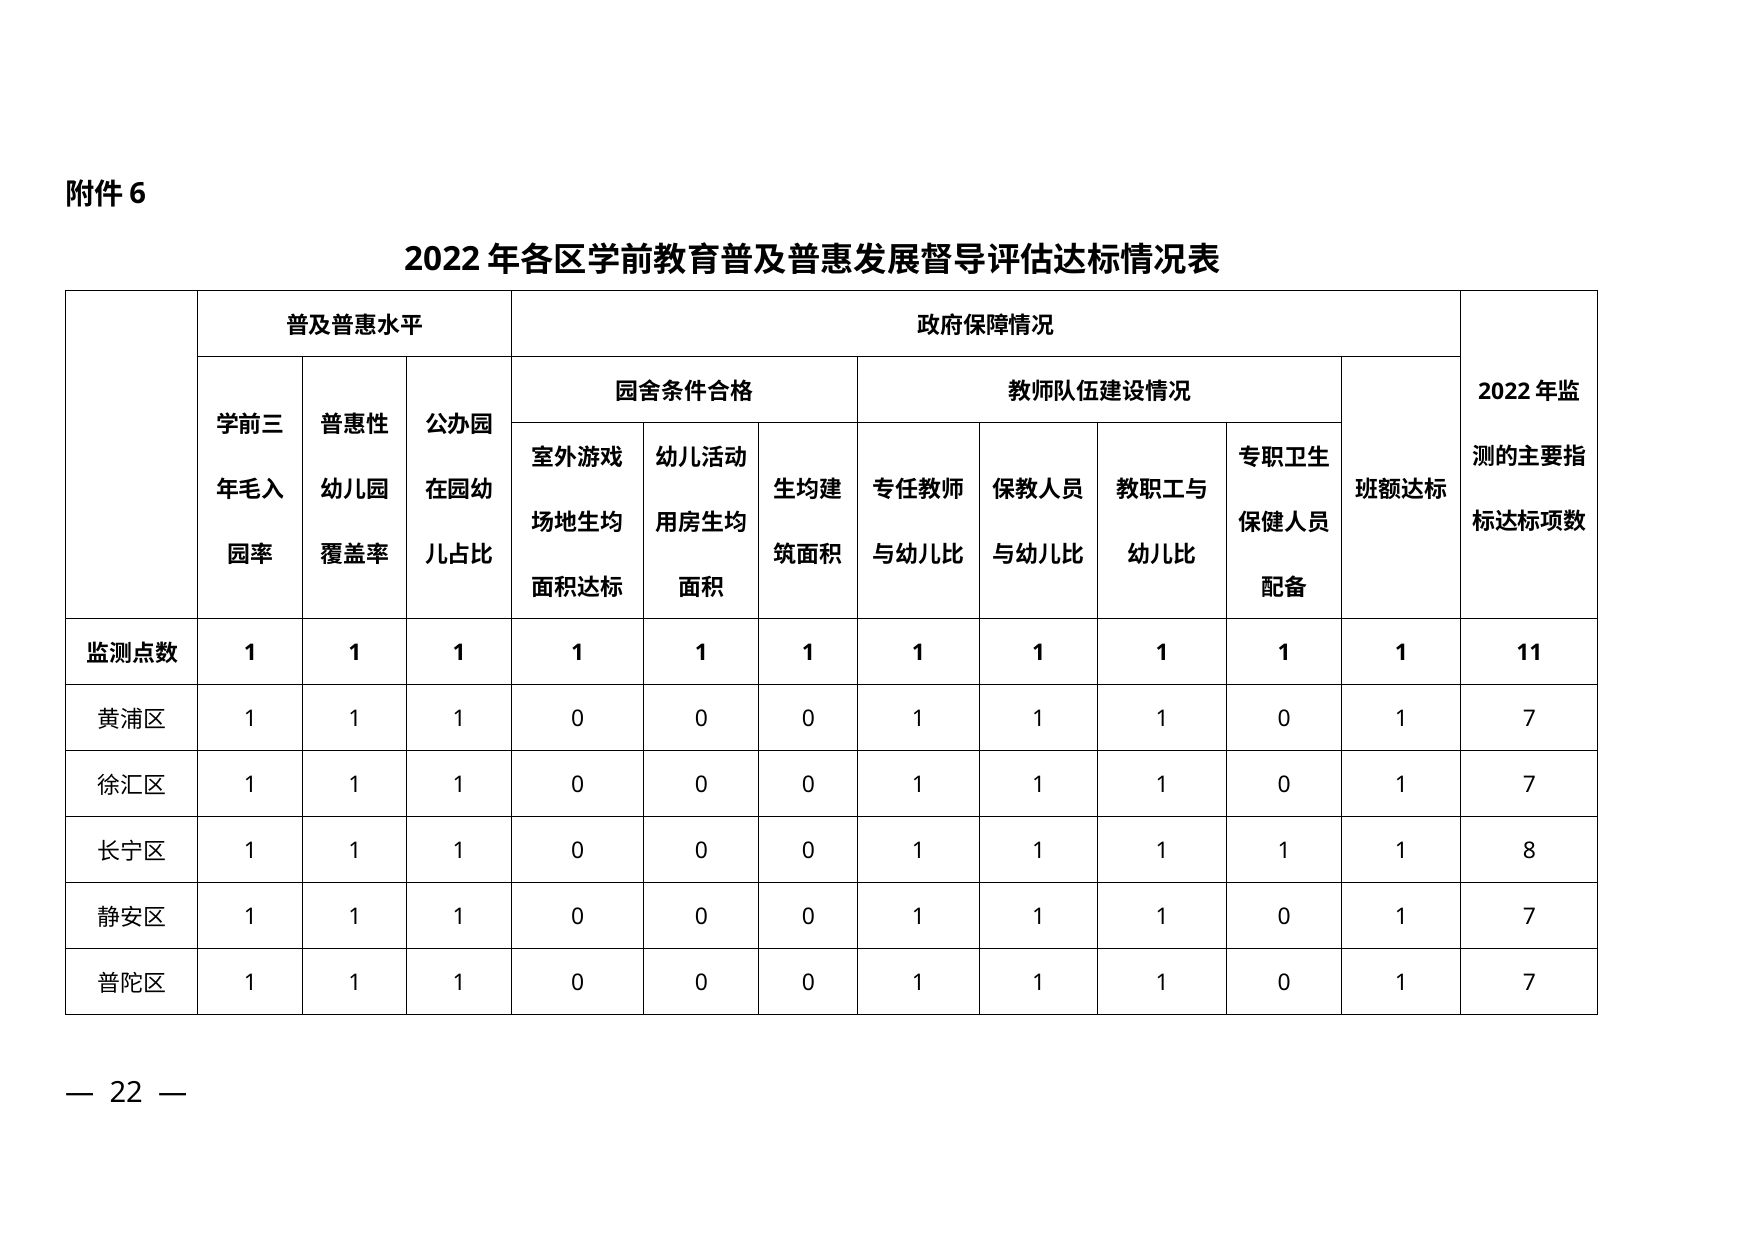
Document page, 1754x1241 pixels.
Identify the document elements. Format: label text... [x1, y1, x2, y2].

table_cell 1 [858, 883, 979, 948]
table_cell 1 [858, 751, 979, 816]
table_cell 0 [644, 817, 758, 882]
table_cell 1 [980, 949, 1097, 1014]
table_cell 专任教师与幼儿比 [858, 423, 979, 618]
table_cell 0 [512, 949, 643, 1014]
table_cell 1 [1227, 619, 1341, 684]
table_cell 1 [198, 751, 302, 816]
table_cell 黄浦区 [66, 685, 197, 750]
table_cell 1 [303, 685, 406, 750]
table_cell 1 [1342, 619, 1460, 684]
table_cell 0 [759, 685, 857, 750]
table_cell 1 [1342, 817, 1460, 882]
table_cell 0 [512, 817, 643, 882]
table_cell 1 [1342, 685, 1460, 750]
table_cell 1 [303, 619, 406, 684]
table_cell 1 [303, 751, 406, 816]
table_cell 室外游戏场地生均面积达标 [512, 423, 643, 618]
table_cell 1 [303, 817, 406, 882]
table_cell 7 [1461, 685, 1597, 750]
table_cell 1 [407, 883, 511, 948]
table_cell 1 [1098, 685, 1226, 750]
table_cell 0 [759, 949, 857, 1014]
table_cell 1 [407, 751, 511, 816]
table_cell 1 [198, 685, 302, 750]
table_cell 1 [1342, 949, 1460, 1014]
table_cell 1 [198, 619, 302, 684]
table_header 2022年监测的主要指标达标项数 [1461, 291, 1597, 618]
table_cell 7 [1461, 949, 1597, 1014]
table_cell 班额达标 [1342, 357, 1460, 618]
table_cell 0 [644, 685, 758, 750]
table_cell 保教人员与幼儿比 [980, 423, 1097, 618]
table_cell 0 [759, 751, 857, 816]
text 附件6 [65, 159, 1559, 224]
table_cell 生均建筑面积 [759, 423, 857, 618]
table_cell 7 [1461, 751, 1597, 816]
table_cell 0 [1227, 685, 1341, 750]
table_cell 1 [303, 883, 406, 948]
table_cell 0 [1227, 751, 1341, 816]
table_cell 普惠性幼儿园覆盖率 [303, 357, 406, 618]
table_cell 7 [1461, 883, 1597, 948]
table_cell 1 [1098, 817, 1226, 882]
table_cell 1 [512, 619, 643, 684]
table_cell 1 [407, 949, 511, 1014]
table_cell 0 [759, 883, 857, 948]
table_cell 0 [512, 751, 643, 816]
table_cell 徐汇区 [66, 751, 197, 816]
table_cell 教师队伍建设情况 [858, 357, 1341, 422]
table_cell 1 [1342, 883, 1460, 948]
table_cell 0 [512, 883, 643, 948]
table_cell 1 [980, 751, 1097, 816]
table_cell 0 [1227, 883, 1341, 948]
table_cell 1 [407, 817, 511, 882]
table_cell 1 [198, 883, 302, 948]
table_cell 1 [858, 619, 979, 684]
table_cell 11 [1461, 619, 1597, 684]
table_cell 长宁区 [66, 817, 197, 882]
table_cell 学前三年毛入园率 [198, 357, 302, 618]
table_cell 普陀区 [66, 949, 197, 1014]
table_cell 1 [1098, 751, 1226, 816]
table_cell 0 [644, 949, 758, 1014]
table_cell 1 [1098, 883, 1226, 948]
table_cell 幼儿活动用房生均面积 [644, 423, 758, 618]
table_cell 1 [407, 619, 511, 684]
table_cell 1 [1227, 817, 1341, 882]
table_cell 0 [644, 883, 758, 948]
table_cell 1 [858, 817, 979, 882]
table_cell 1 [644, 619, 758, 684]
table_cell 0 [1227, 949, 1341, 1014]
table_cell 公办园在园幼儿占比 [407, 357, 511, 618]
table_cell 1 [980, 817, 1097, 882]
table_cell 1 [407, 685, 511, 750]
table_cell 0 [759, 817, 857, 882]
table_cell 1 [759, 619, 857, 684]
table_header [66, 291, 197, 618]
table_cell 1 [1098, 949, 1226, 1014]
table_cell 1 [858, 949, 979, 1014]
table_cell 1 [980, 685, 1097, 750]
table_cell 1 [980, 619, 1097, 684]
table_cell 教职工与幼儿比 [1098, 423, 1226, 618]
table_cell 1 [1342, 751, 1460, 816]
table_cell 1 [198, 949, 302, 1014]
table_cell 1 [198, 817, 302, 882]
table_cell 1 [980, 883, 1097, 948]
table_header 政府保障情况 [512, 291, 1460, 356]
table_cell 0 [512, 685, 643, 750]
table_cell 1 [858, 685, 979, 750]
table_cell 8 [1461, 817, 1597, 882]
table_cell 监测点数 [66, 619, 197, 684]
table_cell 专职卫生保健人员配备 [1227, 423, 1341, 618]
table_cell 园舍条件合格 [512, 357, 857, 422]
table_cell 1 [303, 949, 406, 1014]
table_cell 静安区 [66, 883, 197, 948]
table_cell 1 [1098, 619, 1226, 684]
table_header 普及普惠水平 [198, 291, 511, 356]
table_cell 0 [644, 751, 758, 816]
text 2022年各区学前教育普及普惠发展督导评估达标情况表 [65, 224, 1559, 289]
